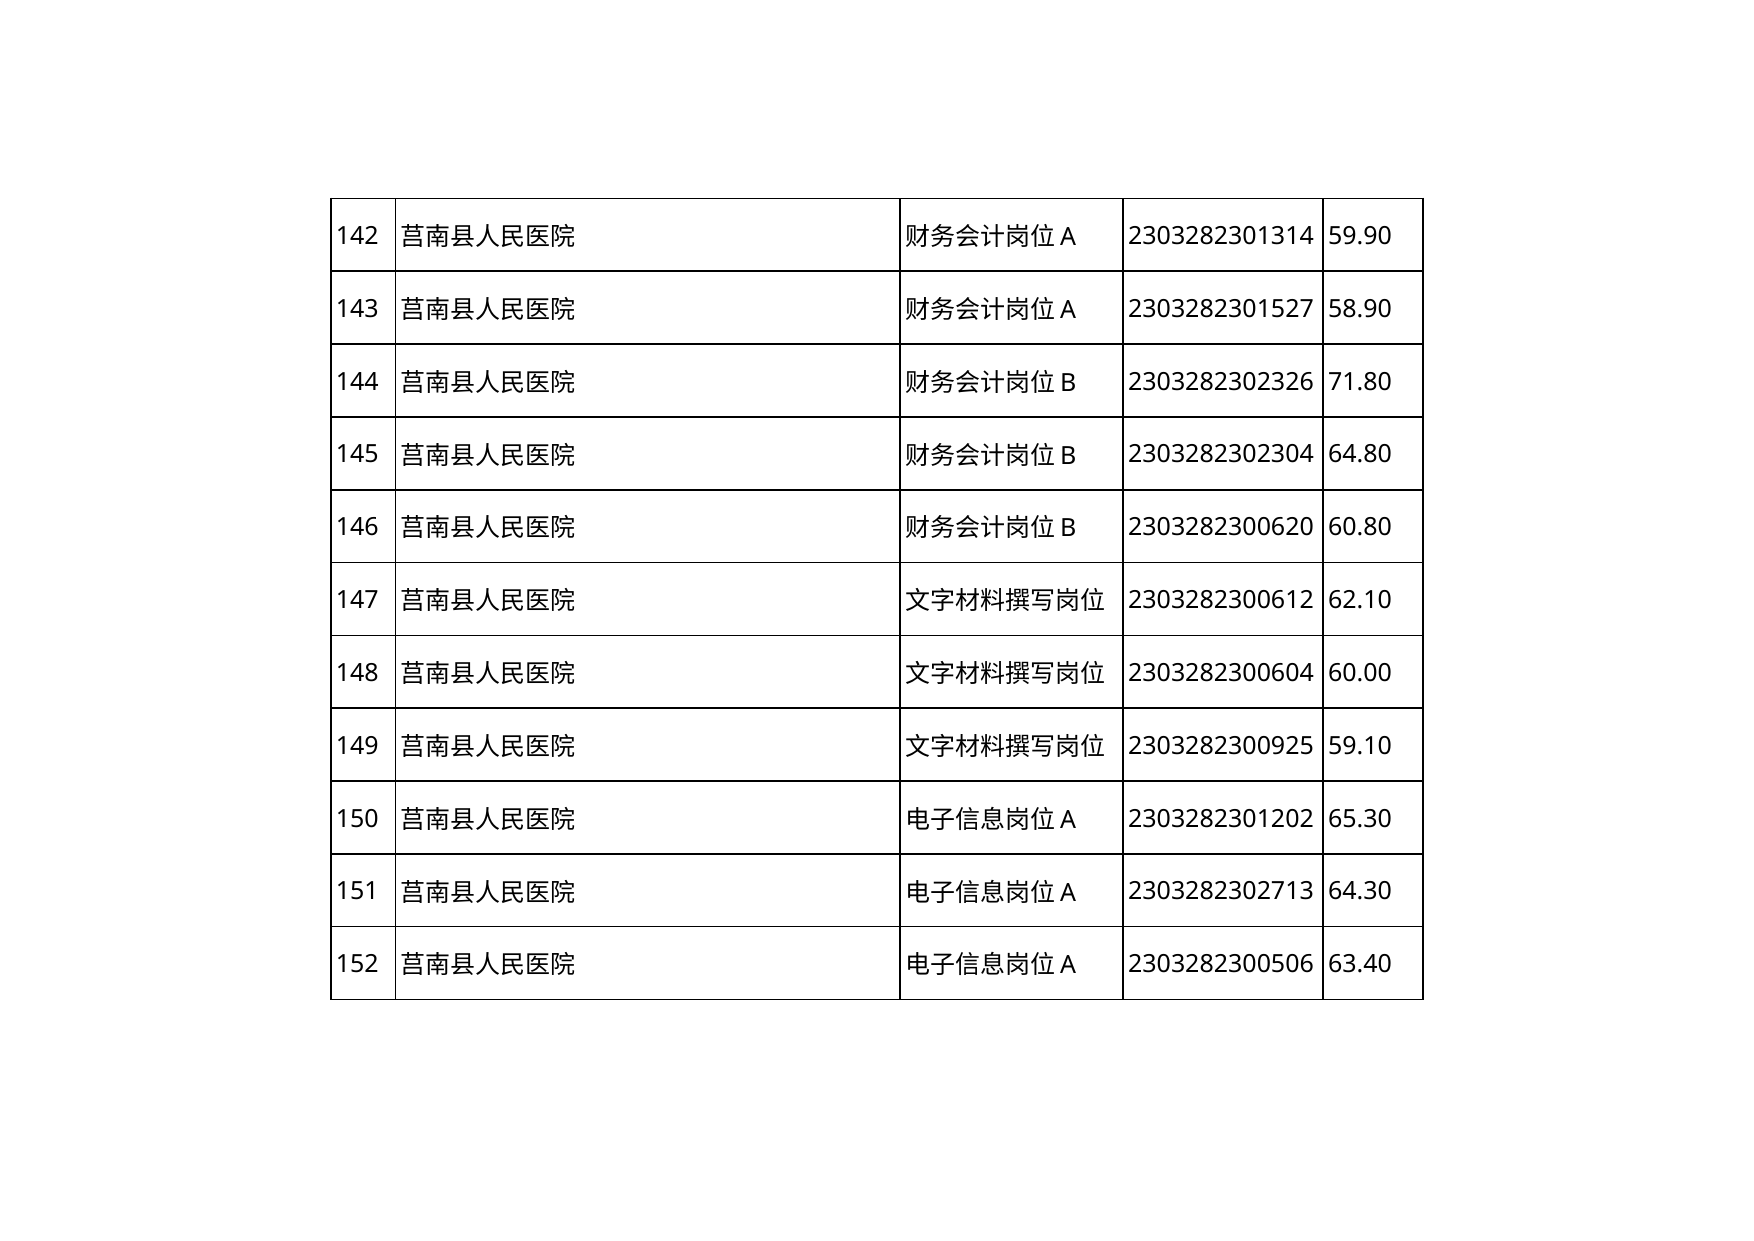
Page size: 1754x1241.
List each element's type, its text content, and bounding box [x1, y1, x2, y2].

table_cell 143 [332, 272, 395, 343]
table_cell 莒南县人民医院 [396, 345, 899, 416]
table_cell 电子信息岗位A [901, 855, 1122, 926]
table_cell 149 [332, 709, 395, 780]
table_cell 58.90 [1324, 272, 1422, 343]
table_cell 莒南县人民医院 [396, 636, 899, 707]
table_cell 莒南县人民医院 [396, 491, 899, 562]
table_cell 65.30 [1324, 782, 1422, 853]
table_cell 59.10 [1324, 709, 1422, 780]
table_cell 71.80 [1324, 345, 1422, 416]
table_cell 2303282302304 [1124, 418, 1322, 489]
table_cell 财务会计岗位A [901, 199, 1122, 270]
table_cell 2303282302326 [1124, 345, 1322, 416]
table_cell 2303282301202 [1124, 782, 1322, 853]
table_cell 莒南县人民医院 [396, 418, 899, 489]
table_cell 莒南县人民医院 [396, 927, 899, 998]
table_cell 2303282301314 [1124, 199, 1322, 270]
table_cell 147 [332, 563, 395, 634]
table_cell 财务会计岗位B [901, 345, 1122, 416]
table_cell 60.00 [1324, 636, 1422, 707]
table_cell 2303282301527 [1124, 272, 1322, 343]
table_cell 146 [332, 491, 395, 562]
table_cell 152 [332, 927, 395, 998]
table_cell 莒南县人民医院 [396, 272, 899, 343]
table_cell 电子信息岗位A [901, 927, 1122, 998]
table_cell 142 [332, 199, 395, 270]
table_cell 财务会计岗位B [901, 491, 1122, 562]
table_cell 151 [332, 855, 395, 926]
table_cell 145 [332, 418, 395, 489]
table_cell 60.80 [1324, 491, 1422, 562]
table_cell 莒南县人民医院 [396, 782, 899, 853]
table_cell 莒南县人民医院 [396, 199, 899, 270]
table_cell 148 [332, 636, 395, 707]
table_cell 2303282302713 [1124, 855, 1322, 926]
table_cell 文字材料撰写岗位 [901, 636, 1122, 707]
table_cell 财务会计岗位A [901, 272, 1122, 343]
table_cell 2303282300604 [1124, 636, 1322, 707]
table_cell 2303282300925 [1124, 709, 1322, 780]
table_cell 64.80 [1324, 418, 1422, 489]
table_cell 文字材料撰写岗位 [901, 709, 1122, 780]
table_cell 59.90 [1324, 199, 1422, 270]
table_cell 2303282300620 [1124, 491, 1322, 562]
table_cell 150 [332, 782, 395, 853]
table_cell 莒南县人民医院 [396, 855, 899, 926]
table_cell 2303282300506 [1124, 927, 1322, 998]
table_cell 64.30 [1324, 855, 1422, 926]
table_cell 2303282300612 [1124, 563, 1322, 634]
table_cell 62.10 [1324, 563, 1422, 634]
table_cell 电子信息岗位A [901, 782, 1122, 853]
table_cell 莒南县人民医院 [396, 563, 899, 634]
table_cell 莒南县人民医院 [396, 709, 899, 780]
table_cell 63.40 [1324, 927, 1422, 998]
table_cell 财务会计岗位B [901, 418, 1122, 489]
table_cell 文字材料撰写岗位 [901, 563, 1122, 634]
table_cell 144 [332, 345, 395, 416]
